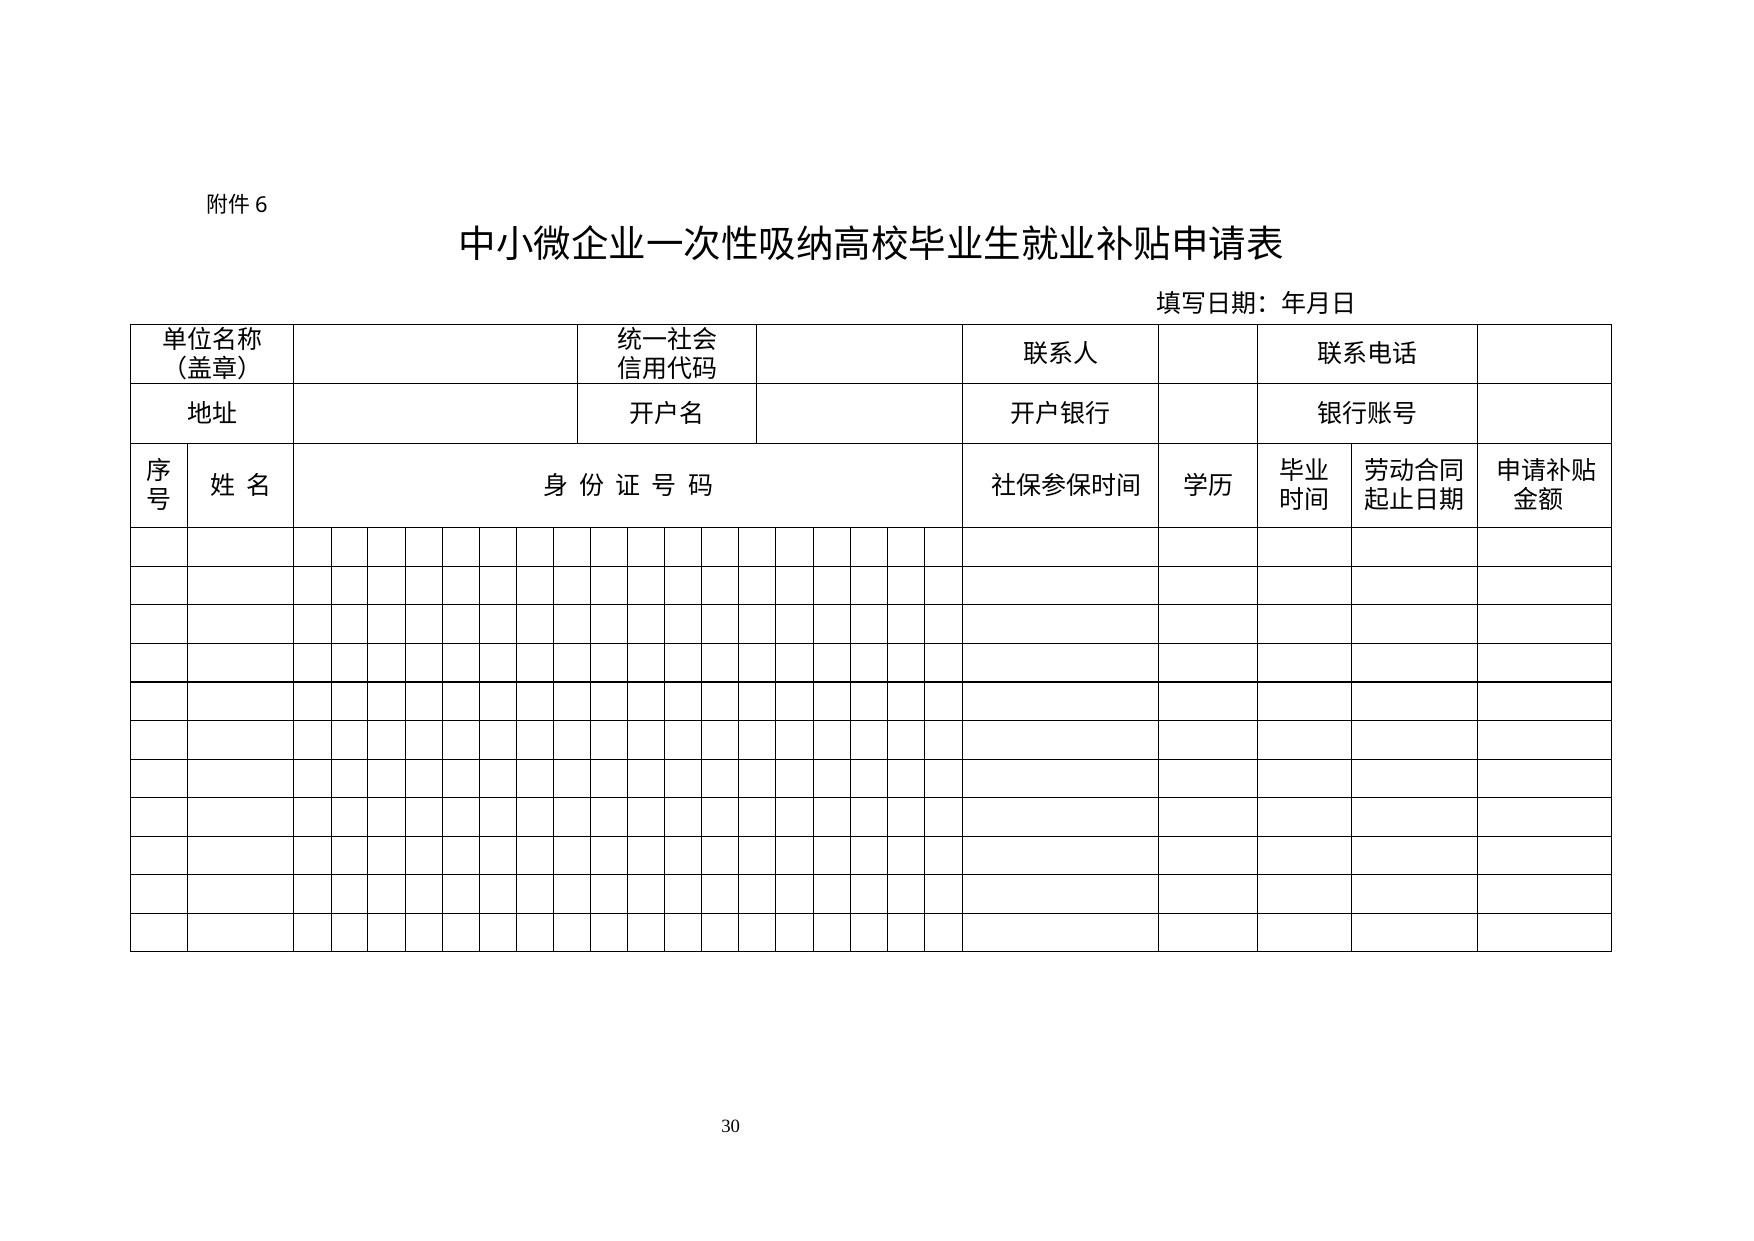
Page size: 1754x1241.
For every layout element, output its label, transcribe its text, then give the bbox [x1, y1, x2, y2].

table_header 统一社会 信用代码 [578, 325, 756, 383]
table_cell [480, 683, 516, 720]
table_cell [628, 528, 664, 566]
table_cell [702, 644, 738, 681]
table_cell [406, 528, 442, 566]
table_cell [517, 605, 553, 643]
table_cell [131, 875, 187, 913]
table_cell [591, 721, 627, 758]
table_cell [554, 644, 590, 681]
table_cell [443, 605, 479, 643]
table_cell [665, 605, 701, 643]
table_header [1159, 325, 1257, 383]
table_cell [739, 644, 775, 681]
table_cell [554, 528, 590, 566]
table_cell [188, 760, 293, 797]
table_cell [591, 798, 627, 836]
table_cell [591, 605, 627, 643]
table_cell [188, 567, 293, 604]
table_cell [925, 644, 962, 681]
table_cell 地址 [131, 384, 293, 442]
table_cell [665, 683, 701, 720]
table_cell [443, 798, 479, 836]
table_cell [851, 875, 887, 913]
table_cell [1159, 875, 1257, 913]
table_cell [332, 875, 367, 913]
table_cell [628, 875, 664, 913]
table_cell [131, 605, 187, 643]
table_cell [665, 644, 701, 681]
table_cell [554, 567, 590, 604]
table_cell [294, 760, 331, 797]
table_cell [665, 798, 701, 836]
table_cell [1352, 875, 1477, 913]
table_cell [814, 605, 850, 643]
table_cell [925, 567, 962, 604]
table_cell [963, 798, 1158, 836]
table_cell [925, 798, 962, 836]
table_cell [332, 760, 367, 797]
table_cell [814, 837, 850, 874]
table_cell [925, 837, 962, 874]
table_cell [1159, 837, 1257, 874]
table_cell [443, 567, 479, 604]
table_cell [628, 760, 664, 797]
table_cell [1258, 798, 1351, 836]
table_cell [1352, 605, 1477, 643]
table_cell [294, 528, 331, 566]
table_cell [963, 644, 1158, 681]
table_cell 身 份 证 号 码 [294, 444, 962, 527]
table_cell 申请补贴金额 [1478, 444, 1611, 527]
table_cell [776, 798, 813, 836]
table_cell [702, 567, 738, 604]
table_cell [1258, 567, 1351, 604]
table_cell [294, 914, 331, 951]
table_cell [554, 837, 590, 874]
table_cell [1478, 760, 1611, 797]
table_cell [554, 760, 590, 797]
table_cell [888, 683, 924, 720]
table_cell [443, 837, 479, 874]
table_cell [131, 721, 187, 758]
table_cell [814, 721, 850, 758]
table_cell 开户名 [578, 384, 756, 442]
table_cell [1478, 914, 1611, 951]
table_header 联系电话 [1258, 325, 1477, 383]
table_cell [739, 914, 775, 951]
table_cell [480, 798, 516, 836]
table_cell 劳动合同起止日期 [1352, 444, 1477, 527]
table_cell [188, 875, 293, 913]
table_cell [776, 605, 813, 643]
table_cell [1258, 760, 1351, 797]
table_cell [554, 798, 590, 836]
table_cell [888, 528, 924, 566]
table_cell [1258, 528, 1351, 566]
table_cell [888, 875, 924, 913]
table_cell [888, 760, 924, 797]
table_cell [131, 798, 187, 836]
table_cell [851, 605, 887, 643]
table_cell [480, 837, 516, 874]
table_cell [776, 837, 813, 874]
table_cell [368, 605, 405, 643]
table_cell [665, 837, 701, 874]
table_cell [131, 914, 187, 951]
table_cell [1478, 528, 1611, 566]
table_cell [591, 644, 627, 681]
table_cell [628, 914, 664, 951]
table_cell [1159, 683, 1257, 720]
table_cell [702, 875, 738, 913]
table_header [294, 325, 577, 383]
table_cell [963, 605, 1158, 643]
table_cell [1159, 798, 1257, 836]
table_cell [888, 644, 924, 681]
table_cell [702, 798, 738, 836]
text 中小微企业一次性吸纳高校毕业生就业补贴申请表 [207, 224, 1535, 265]
table_cell [925, 875, 962, 913]
table_cell [554, 875, 590, 913]
table_cell [739, 837, 775, 874]
table_cell 学历 [1159, 444, 1257, 527]
table_cell [702, 683, 738, 720]
table_cell [188, 528, 293, 566]
table_cell [406, 837, 442, 874]
table_cell [368, 683, 405, 720]
table_cell [368, 798, 405, 836]
table_cell [480, 528, 516, 566]
table_cell [851, 644, 887, 681]
table_cell [665, 760, 701, 797]
table_cell [480, 605, 516, 643]
table_cell [628, 605, 664, 643]
table_cell [188, 605, 293, 643]
table_cell [517, 760, 553, 797]
table_cell [332, 683, 367, 720]
table_cell [851, 798, 887, 836]
table_cell [702, 605, 738, 643]
table_cell [702, 914, 738, 951]
table_cell [294, 567, 331, 604]
table_cell [591, 683, 627, 720]
table_cell [591, 914, 627, 951]
table_cell [1258, 837, 1351, 874]
table_cell [814, 760, 850, 797]
table_cell [739, 875, 775, 913]
table_cell [517, 798, 553, 836]
table_cell [480, 721, 516, 758]
table_cell [131, 760, 187, 797]
table_cell [1352, 721, 1477, 758]
table_cell [294, 605, 331, 643]
table_cell [851, 683, 887, 720]
table_cell [406, 760, 442, 797]
table_cell [1478, 798, 1611, 836]
table_header [757, 325, 962, 383]
table_cell [776, 683, 813, 720]
table_cell 银行账号 [1258, 384, 1477, 442]
table_cell [628, 798, 664, 836]
table_cell [332, 644, 367, 681]
table_cell [1159, 914, 1257, 951]
table_cell [294, 644, 331, 681]
table_cell [480, 644, 516, 681]
table_cell [131, 837, 187, 874]
table_cell [814, 528, 850, 566]
table_cell [368, 721, 405, 758]
table_cell [1258, 875, 1351, 913]
table_cell [739, 567, 775, 604]
table_cell [1478, 721, 1611, 758]
table_cell [851, 837, 887, 874]
table_cell [963, 567, 1158, 604]
table_cell [628, 837, 664, 874]
table_cell 开户银行 [963, 384, 1158, 442]
table_cell [294, 683, 331, 720]
table_cell [1352, 798, 1477, 836]
table_cell [591, 528, 627, 566]
table_header 单位名称 （盖章） [131, 325, 293, 383]
table_cell [1478, 683, 1611, 720]
table_cell [665, 528, 701, 566]
table_cell [702, 837, 738, 874]
table_cell [517, 875, 553, 913]
table_cell [814, 798, 850, 836]
table_cell [406, 798, 442, 836]
table_cell [1159, 567, 1257, 604]
table_cell [1159, 644, 1257, 681]
table_cell [814, 644, 850, 681]
table_cell [851, 528, 887, 566]
table_cell [888, 798, 924, 836]
table_cell [480, 914, 516, 951]
table_cell [332, 567, 367, 604]
table_cell [1478, 644, 1611, 681]
table_cell [131, 528, 187, 566]
table_cell [188, 914, 293, 951]
table_cell [1159, 384, 1257, 442]
table_cell [591, 567, 627, 604]
table_cell [925, 760, 962, 797]
table_cell [1352, 837, 1477, 874]
table_cell [443, 760, 479, 797]
table_cell [963, 837, 1158, 874]
table_cell [591, 875, 627, 913]
table_cell [406, 721, 442, 758]
table_cell [591, 760, 627, 797]
table_cell [406, 875, 442, 913]
table_cell [188, 683, 293, 720]
table_cell [665, 914, 701, 951]
table_cell [739, 528, 775, 566]
table_cell [851, 721, 887, 758]
table_cell [406, 914, 442, 951]
table_cell [776, 528, 813, 566]
table_cell [188, 644, 293, 681]
table_header 联系人 [963, 325, 1158, 383]
table_cell [294, 798, 331, 836]
table_cell [888, 567, 924, 604]
table_cell [406, 605, 442, 643]
table_cell [665, 567, 701, 604]
table_cell [925, 605, 962, 643]
table_cell [963, 721, 1158, 758]
table_cell [368, 760, 405, 797]
table_cell [1352, 567, 1477, 604]
table_cell [888, 837, 924, 874]
table_cell [517, 837, 553, 874]
table_cell [131, 683, 187, 720]
table_cell [188, 798, 293, 836]
table_cell [888, 721, 924, 758]
table_cell [1478, 567, 1611, 604]
table_cell [757, 384, 962, 442]
table_cell [591, 837, 627, 874]
table_cell [776, 875, 813, 913]
table_cell [739, 721, 775, 758]
table_cell [517, 683, 553, 720]
table_cell [963, 760, 1158, 797]
table_cell [776, 760, 813, 797]
table_cell [851, 760, 887, 797]
table_cell [665, 875, 701, 913]
table_cell [628, 683, 664, 720]
table_cell [554, 914, 590, 951]
table_cell [628, 567, 664, 604]
table_cell [925, 528, 962, 566]
table_cell [1258, 721, 1351, 758]
table_cell [925, 721, 962, 758]
table_cell [776, 567, 813, 604]
table_cell [368, 837, 405, 874]
table_cell [332, 605, 367, 643]
table_cell [628, 644, 664, 681]
table_cell [443, 914, 479, 951]
text 填写日期：年月日 [207, 265, 1582, 324]
table_cell [332, 528, 367, 566]
text 附件6 [207, 165, 1535, 224]
table_cell [517, 644, 553, 681]
table_cell [814, 914, 850, 951]
table_cell [517, 721, 553, 758]
table_cell [814, 683, 850, 720]
table_cell [1478, 875, 1611, 913]
table_cell [368, 914, 405, 951]
table_cell [1352, 760, 1477, 797]
table_cell [188, 721, 293, 758]
table_cell [963, 914, 1158, 951]
table_cell [294, 837, 331, 874]
table_cell [294, 875, 331, 913]
table_cell [1258, 683, 1351, 720]
table_cell [1159, 760, 1257, 797]
table_cell [332, 837, 367, 874]
table_cell [368, 644, 405, 681]
table_cell [554, 721, 590, 758]
table_cell [702, 760, 738, 797]
table_cell [406, 567, 442, 604]
table_cell [702, 528, 738, 566]
table_cell 姓 名 [188, 444, 293, 527]
table_cell [702, 721, 738, 758]
table_cell [628, 721, 664, 758]
table_cell [776, 914, 813, 951]
table_cell [131, 567, 187, 604]
table_cell [406, 644, 442, 681]
table_cell [925, 683, 962, 720]
table_cell [131, 644, 187, 681]
table_cell [554, 683, 590, 720]
table_cell [963, 683, 1158, 720]
table_cell 序 号 [131, 444, 187, 527]
table_cell [1478, 605, 1611, 643]
table_cell [368, 528, 405, 566]
table_cell [665, 721, 701, 758]
table_cell [739, 605, 775, 643]
table_cell [188, 837, 293, 874]
table_cell [332, 914, 367, 951]
table_cell [1352, 644, 1477, 681]
table_cell [925, 914, 962, 951]
table_cell [739, 683, 775, 720]
table_cell [480, 875, 516, 913]
table_cell [1478, 837, 1611, 874]
table_cell [443, 875, 479, 913]
table_cell [368, 567, 405, 604]
table_cell [776, 721, 813, 758]
table_cell [851, 914, 887, 951]
table_cell [1258, 605, 1351, 643]
table_cell [776, 644, 813, 681]
table_cell [739, 760, 775, 797]
table_cell [1258, 644, 1351, 681]
table_cell [332, 721, 367, 758]
table_cell [443, 721, 479, 758]
table_cell 毕业时间 [1258, 444, 1351, 527]
table_cell [443, 528, 479, 566]
table_cell [1159, 721, 1257, 758]
table_cell [888, 914, 924, 951]
table_cell [1159, 605, 1257, 643]
table_cell [332, 798, 367, 836]
table_cell [851, 567, 887, 604]
table_cell 社保参保时间 [963, 444, 1158, 527]
table_cell [406, 683, 442, 720]
table_cell [963, 528, 1158, 566]
table_cell [443, 644, 479, 681]
table_cell [1352, 683, 1477, 720]
table_cell [739, 798, 775, 836]
table_cell [814, 875, 850, 913]
table_cell [814, 567, 850, 604]
table_cell [480, 567, 516, 604]
table_cell [517, 567, 553, 604]
table_cell [1352, 528, 1477, 566]
table_cell [888, 605, 924, 643]
table_cell [517, 528, 553, 566]
table_cell [1258, 914, 1351, 951]
table_cell [963, 875, 1158, 913]
table_cell [1478, 384, 1611, 442]
table_cell [554, 605, 590, 643]
table_header [1478, 325, 1611, 383]
table_cell [1352, 914, 1477, 951]
table_cell [368, 875, 405, 913]
table_cell [517, 914, 553, 951]
table_cell [443, 683, 479, 720]
table_cell [294, 721, 331, 758]
table_cell [480, 760, 516, 797]
table_cell [294, 384, 577, 442]
table_cell [1159, 528, 1257, 566]
